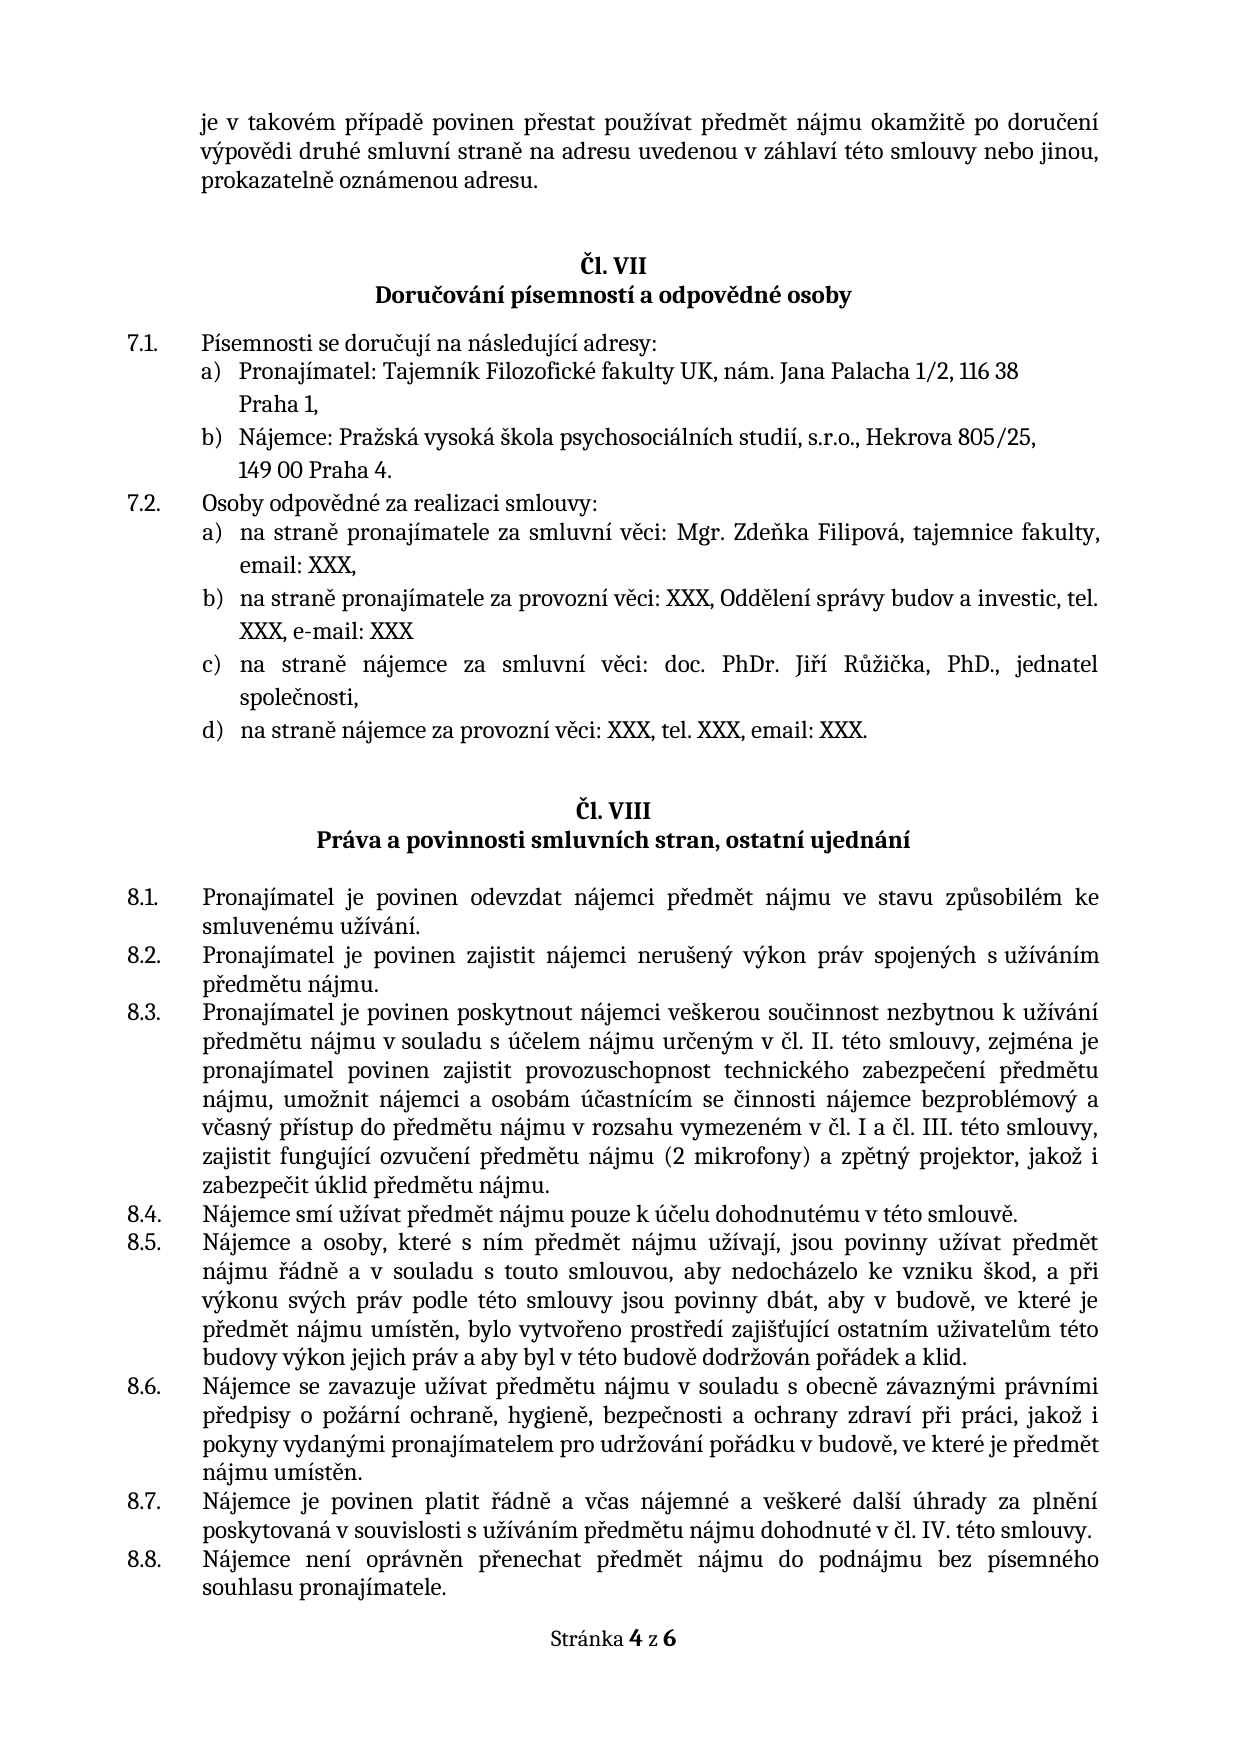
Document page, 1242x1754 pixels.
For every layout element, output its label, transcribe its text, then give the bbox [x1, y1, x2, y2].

list na straně pronajímatele za smluvní věci: Mgr. Zdeňka Filipová, tajemnice fakulty, email: XXX, [202, 518, 1100, 580]
list na straně pronajímatele za provozní věci: XXX, Oddělení správy budov a investic, tel. XXX, e-mail: XXX [202, 584, 1100, 646]
list Pronajímatel: Tajemník Filozofické fakulty UK, nám. Jana Palacha 1/2, 116 38 [201, 357, 1100, 386]
text Práva a povinnosti smluvních stran, ostatní ujednání [127, 826, 1100, 854]
list Pronajímatel je povinen odevzdat nájemci předmět nájmu ve stavu způsobilém ke smluvenému užívání. [127, 883, 1100, 941]
text Čl. VIII [127, 797, 1100, 826]
list Nájemce se zavazuje užívat předmětu nájmu v souladu s obecně závaznými právními předpisy o požární ochraně, hygieně, bezpečnosti a ochrany zdraví při práci, jakož i pokyny vydanými pronajímatelem pro udržování pořádku v budově, ve které je předmět nájmu umístěn. [127, 1372, 1100, 1487]
text Doručování písemností a odpovědné osoby [127, 281, 1100, 309]
text c) na straně nájemce za smluvní věci: doc. PhDr. Jiří Růžička, PhD., jednatel společnosti, [202, 650, 1100, 712]
list Nájemce je povinen platit řádně a včas nájemné a veškeré další úhrady za plnění poskytovaná v souvislosti s užíváním předmětu nájmu dohodnuté v čl. IV. této smlouvy. [127, 1487, 1100, 1544]
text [127, 108, 1100, 194]
text Čl. VII [127, 252, 1100, 281]
list Nájemce a osoby, které s ním předmět nájmu užívají, jsou povinny užívat předmět nájmu řádně a v souladu s touto smlouvou, aby nedocházelo ke vzniku škod, a při výkonu svých práv podle této smlouvy jsou povinny dbát, aby v budově, ve které je předmět nájmu umístěn, bylo vytvořeno prostředí zajišťující ostatním uživatelům této budovy výkon jejich práv a aby byl v této budově dodržován pořádek a klid. [127, 1228, 1100, 1372]
list Nájemce: Pražská vysoká škola psychosociálních studií, s.r.o., Hekrova 805/25, [201, 423, 1100, 452]
list Osoby odpovědné za realizaci smlouvy: [127, 489, 1100, 518]
list Nájemce smí užívat předmět nájmu pouze k účelu dohodnutému v této smlouvě. [127, 1199, 1100, 1228]
text d) na straně nájemce za provozní věci: XXX, tel. XXX, email: XXX. [202, 716, 1100, 745]
text 149 00 Praha 4. [238, 456, 1100, 485]
list Pronajímatel je povinen zajistit nájemci nerušený výkon práv spojených s užíváním předmětu nájmu. [127, 941, 1100, 998]
text 7.1. Písemnosti se doručují na následující adresy: [127, 328, 1100, 357]
list Nájemce není oprávněn přenechat předmět nájmu do podnájmu bez písemného souhlasu pronajímatele. [127, 1544, 1100, 1602]
list Pronajímatel je povinen poskytnout nájemci veškerou součinnost nezbytnou k užívání předmětu nájmu v souladu s účelem nájmu určeným v čl. II. této smlouvy, zejména je pronajímatel povinen zajistit provozuschopnost technického zabezpečení předmětu nájmu, umožnit nájemci a osobám účastnícím se činnosti nájemce bezproblémový a včasný přístup do předmětu nájmu v rozsahu vymezeném v čl. I a čl. III. této smlouvy, zajistit fungující ozvučení předmětu nájmu (2 mikrofony) a zpětný projektor, jakož i zabezpečit úklid předmětu nájmu. [127, 998, 1100, 1199]
list Praha 1, [238, 390, 1100, 419]
